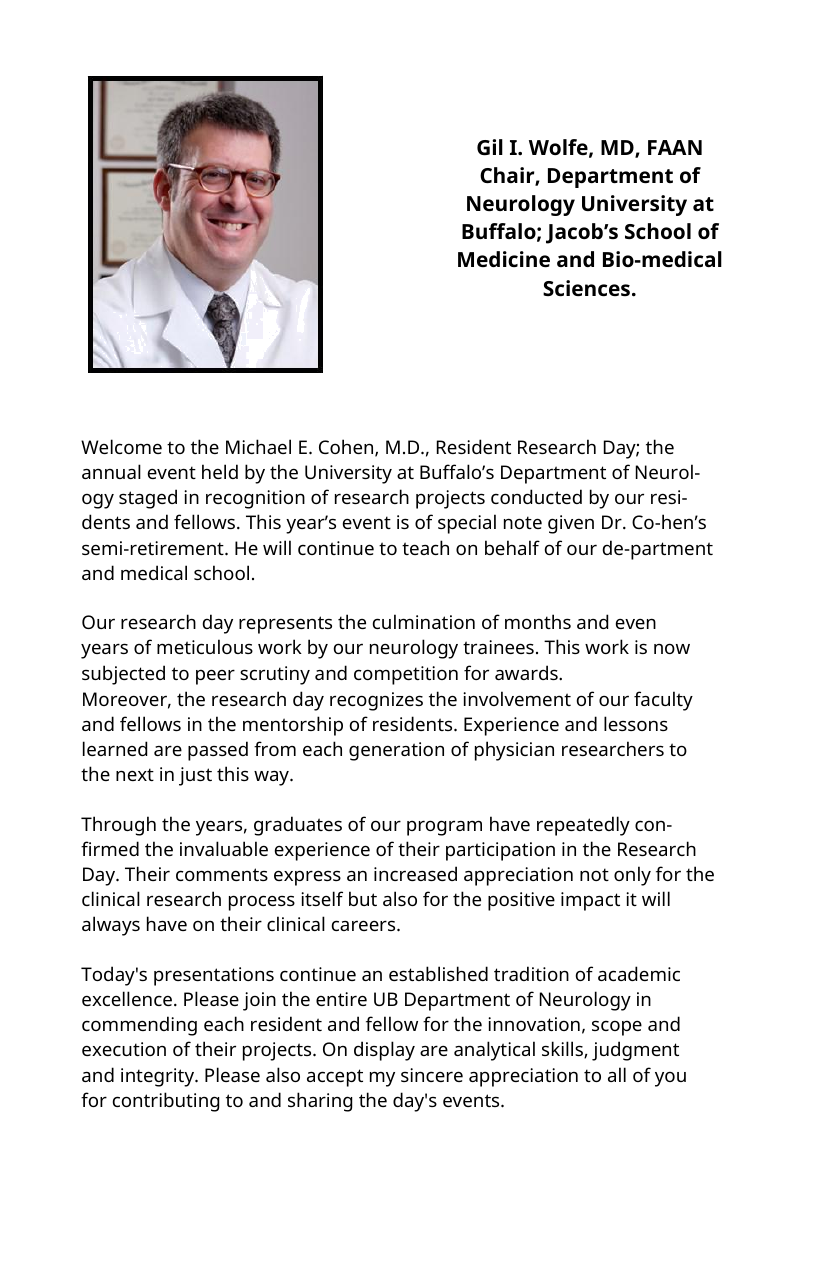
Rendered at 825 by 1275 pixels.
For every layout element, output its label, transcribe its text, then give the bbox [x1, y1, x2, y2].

text Through the years, graduates of our program have repeatedly con-firmed the invaluable experience of their participation in the Research Day. Their comments express an increased appreciation not only for the clinical research process itself but also for the positive impact it will always have on their clinical careers. [81, 811, 721, 937]
picture [86, 75, 324, 374]
text Today's presentations continue an established tradition of academic excellence. Please join the entire UB Department of Neurology in commending each resident and fellow for the innovation, scope and execution of their projects. On display are analytical skills, judgment and integrity. Please also accept my sincere appreciation to all of you for contributing to and sharing the day's events. [81, 961, 712, 1113]
text Our research day represents the culmination of months and even years of meticulous work by our neurology trainees. This work is now subjected to peer scrutiny and competition for awards. [81, 610, 696, 686]
text Moreover, the research day recognizes the involvement of our faculty and fellows in the mentorship of residents. Experience and lessons learned are passed from each generation of physician researchers to the next in just this way. [81, 686, 717, 787]
text Gil I. Wolfe, MD, FAAN Chair, Department of Neurology University at Buffalo; Jacob’s School of Medicine and Bio-medical Sciences. [446, 133, 733, 302]
text Welcome to the Michael E. Cohen, M.D., Resident Research Day; the annual event held by the University at Buffalo’s Department of Neurol-ogy staged in recognition of research projects conducted by our resi-dents and fellows. This year’s event is of special note given Dr. Co-hen’s semi-retirement. He will continue to teach on behalf of our de-partment and medical school. [81, 434, 717, 586]
